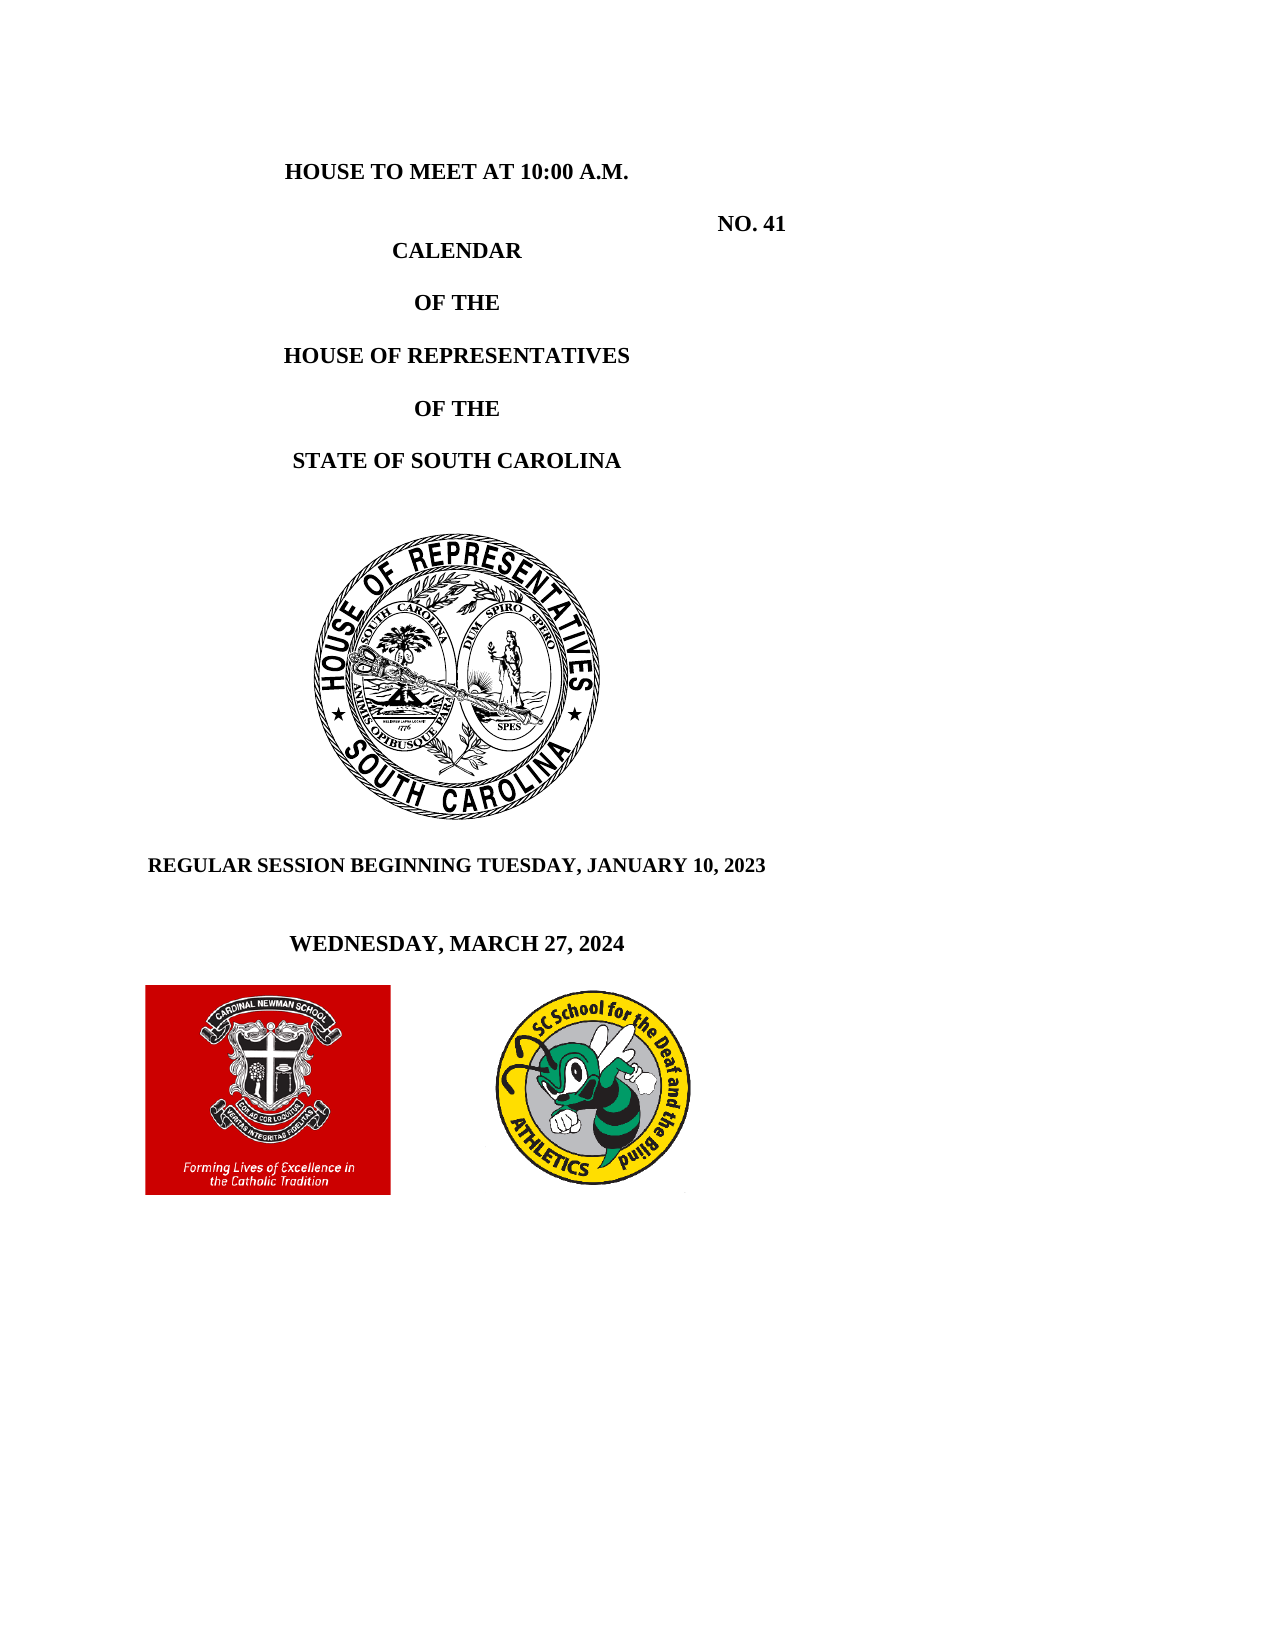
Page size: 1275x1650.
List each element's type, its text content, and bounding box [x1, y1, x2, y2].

text OF THE [127, 289, 786, 316]
subtitle HOUSE TO MEET AT 10:00 A.M. [127, 158, 786, 184]
text NO. 41 [127, 210, 786, 237]
text CALENDAR [127, 237, 786, 263]
text WEDNESDAY, MARCH 27, 2024 [127, 930, 786, 956]
subtitle OF THE [127, 395, 786, 421]
subtitle REGULAR SESSION BEGINNING TUESDAY, JANUARY 10, 2023 [127, 853, 786, 877]
text STATE OF SOUTH CAROLINA [127, 448, 786, 474]
text HOUSE OF REPRESENTATIVES [127, 342, 786, 368]
picture [413, 982, 769, 1195]
picture [145, 985, 391, 1195]
